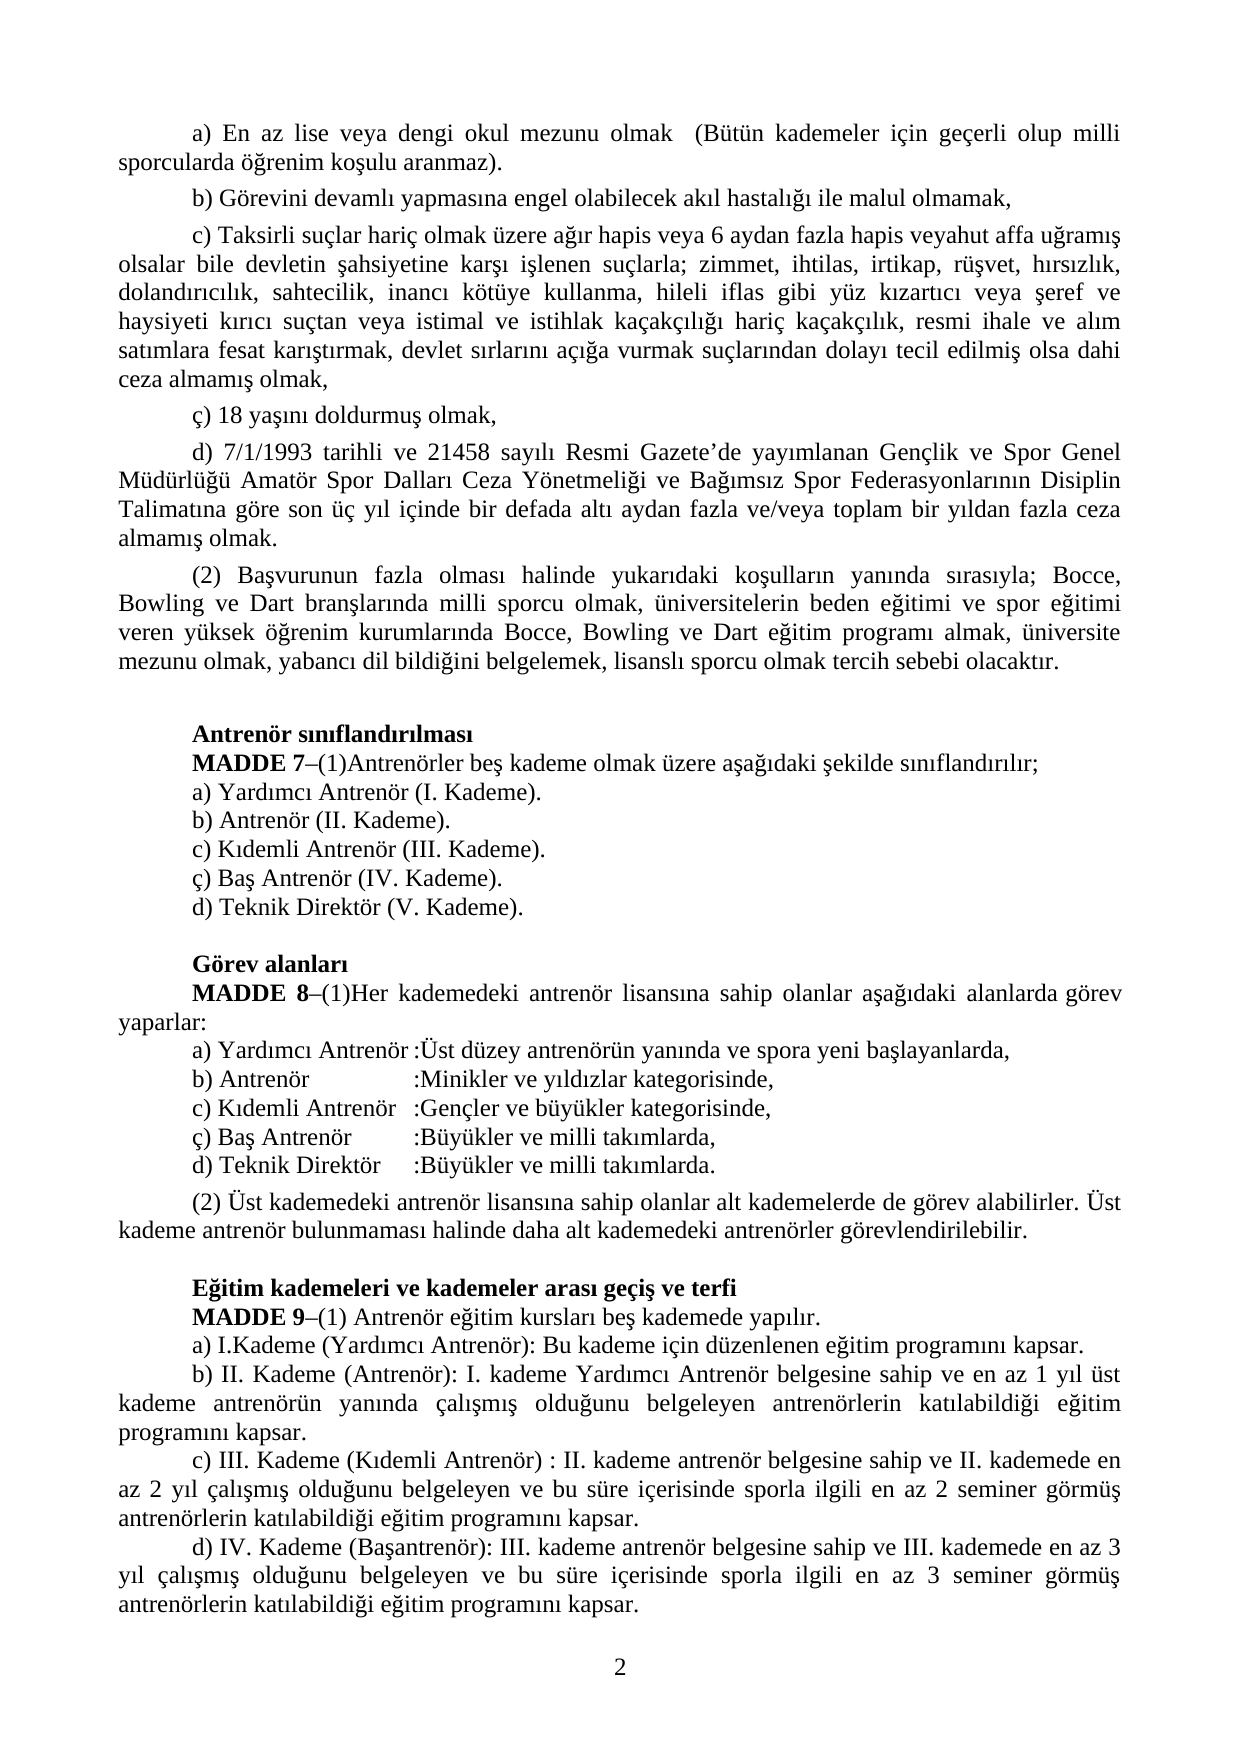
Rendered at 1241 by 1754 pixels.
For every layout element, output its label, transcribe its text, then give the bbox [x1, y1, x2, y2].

text ç) 18 yaşını doldurmuş olmak, [118, 400, 1122, 429]
text d) Teknik Direktör (V. Kademe). [118, 892, 1122, 920]
text MADDE 9–(1) Antrenör eğitim kursları beş kademede yapılır. [118, 1302, 1122, 1331]
text MADDE 8–(1)Her kademedeki antrenör lisansına sahip olanlar aşağıdaki alanlarda görev yaparlar: [118, 978, 1122, 1035]
text (2) Üst kademedeki antrenör lisansına sahip olanlar alt kademelerde de görev alabilirler. Üst kademe antrenör bulunmaması halinde daha alt kademedeki antrenörler görevlendirilebilir. [118, 1187, 1122, 1244]
text (2) Başvurunun fazla olması halinde yukarıdaki koşulların yanında sırasıyla; Bocce, Bowling ve Dart branşlarında milli sporcu olmak, üniversitelerin beden eğitimi ve spor eğitimi veren yüksek öğrenim kurumlarında Bocce, Bowling ve Dart eğitim programı almak, üniversite mezunu olmak, yabancı dil bildiğini belgelemek, lisanslı sporcu olmak tercih sebebi olacaktır. [118, 560, 1122, 675]
text b) Antrenör :Minikler ve yıldızlar kategorisinde, [118, 1064, 1122, 1093]
text Görev alanları [118, 949, 1122, 978]
text c) Taksirli suçlar hariç olmak üzere ağır hapis veya 6 aydan fazla hapis veyahut affa uğramış olsalar bile devletin şahsiyetine karşı işlenen suçlarla; zimmet, ihtilas, irtikap, rüşvet, hırsızlık, dolandırıcılık, sahtecilik, inancı kötüye kullanma, hileli iflas gibi yüz kızartıcı veya şeref ve haysiyeti kırıcı suçtan veya istimal ve istihlak kaçakçılığı hariç kaçakçılık, resmi ihale ve alım satımlara fesat karıştırmak, devlet sırlarını açığa vurmak suçlarından dolayı tecil edilmiş olsa dahi ceza almamış olmak, [118, 220, 1122, 392]
text c) Kıdemli Antrenör :Gençler ve büyükler kategorisinde, [118, 1093, 1122, 1122]
text a) En az lise veya dengi okul mezunu olmak (Bütün kademeler için geçerli olup milli sporcularda öğrenim koşulu aranmaz). [118, 118, 1122, 176]
text ç) Baş Antrenör :Büyükler ve milli takımlarda, [118, 1122, 1122, 1150]
text a) Yardımcı Antrenör (I. Kademe). [118, 777, 1122, 805]
text a) I.Kademe (Yardımcı Antrenör): Bu kademe için düzenlenen eğitim programını kapsar. [118, 1331, 1122, 1359]
text ç) Baş Antrenör (IV. Kademe). [118, 863, 1122, 892]
text d) Teknik Direktör :Büyükler ve milli takımlarda. [118, 1150, 1122, 1179]
text b) Antrenör (II. Kademe). [118, 805, 1122, 834]
text c) III. Kademe (Kıdemli Antrenör) : II. kademe antrenör belgesine sahip ve II. kademede en az 2 yıl çalışmış olduğunu belgeleyen ve bu süre içerisinde sporla ilgili en az 2 seminer görmüş antrenörlerin katılabildiği eğitim programını kapsar. [118, 1446, 1122, 1532]
text Eğitim kademeleri ve kademeler arası geçiş ve terfi [118, 1273, 1122, 1302]
text d) IV. Kademe (Başantrenör): III. kademe antrenör belgesine sahip ve III. kademede en az 3 yıl çalışmış olduğunu belgeleyen ve bu süre içerisinde sporla ilgili en az 3 seminer görmüş antrenörlerin katılabildiği eğitim programını kapsar. [118, 1532, 1122, 1618]
text c) Kıdemli Antrenör (III. Kademe). [118, 834, 1122, 863]
text a) Yardımcı Antrenör :Üst düzey antrenörün yanında ve spora yeni başlayanlarda, [118, 1035, 1122, 1064]
text b) II. Kademe (Antrenör): I. kademe Yardımcı Antrenör belgesine sahip ve en az 1 yıl üst kademe antrenörün yanında çalışmış olduğunu belgeleyen antrenörlerin katılabildiği eğitim programını kapsar. [118, 1359, 1122, 1446]
text b) Görevini devamlı yapmasına engel olabilecek akıl hastalığı ile malul olmamak, [118, 183, 1122, 212]
text Antrenör sınıflandırılması [118, 719, 1122, 748]
text MADDE 7–(1)Antrenörler beş kademe olmak üzere aşağıdaki şekilde sınıflandırılır; [118, 748, 1122, 777]
text d) 7/1/1993 tarihli ve 21458 sayılı Resmi Gazete’de yayımlanan Gençlik ve Spor Genel Müdürlüğü Amatör Spor Dalları Ceza Yönetmeliği ve Bağımsız Spor Federasyonlarının Disiplin Talimatına göre son üç yıl içinde bir defada altı aydan fazla ve/veya toplam bir yıldan fazla ceza almamış olmak. [118, 437, 1122, 552]
